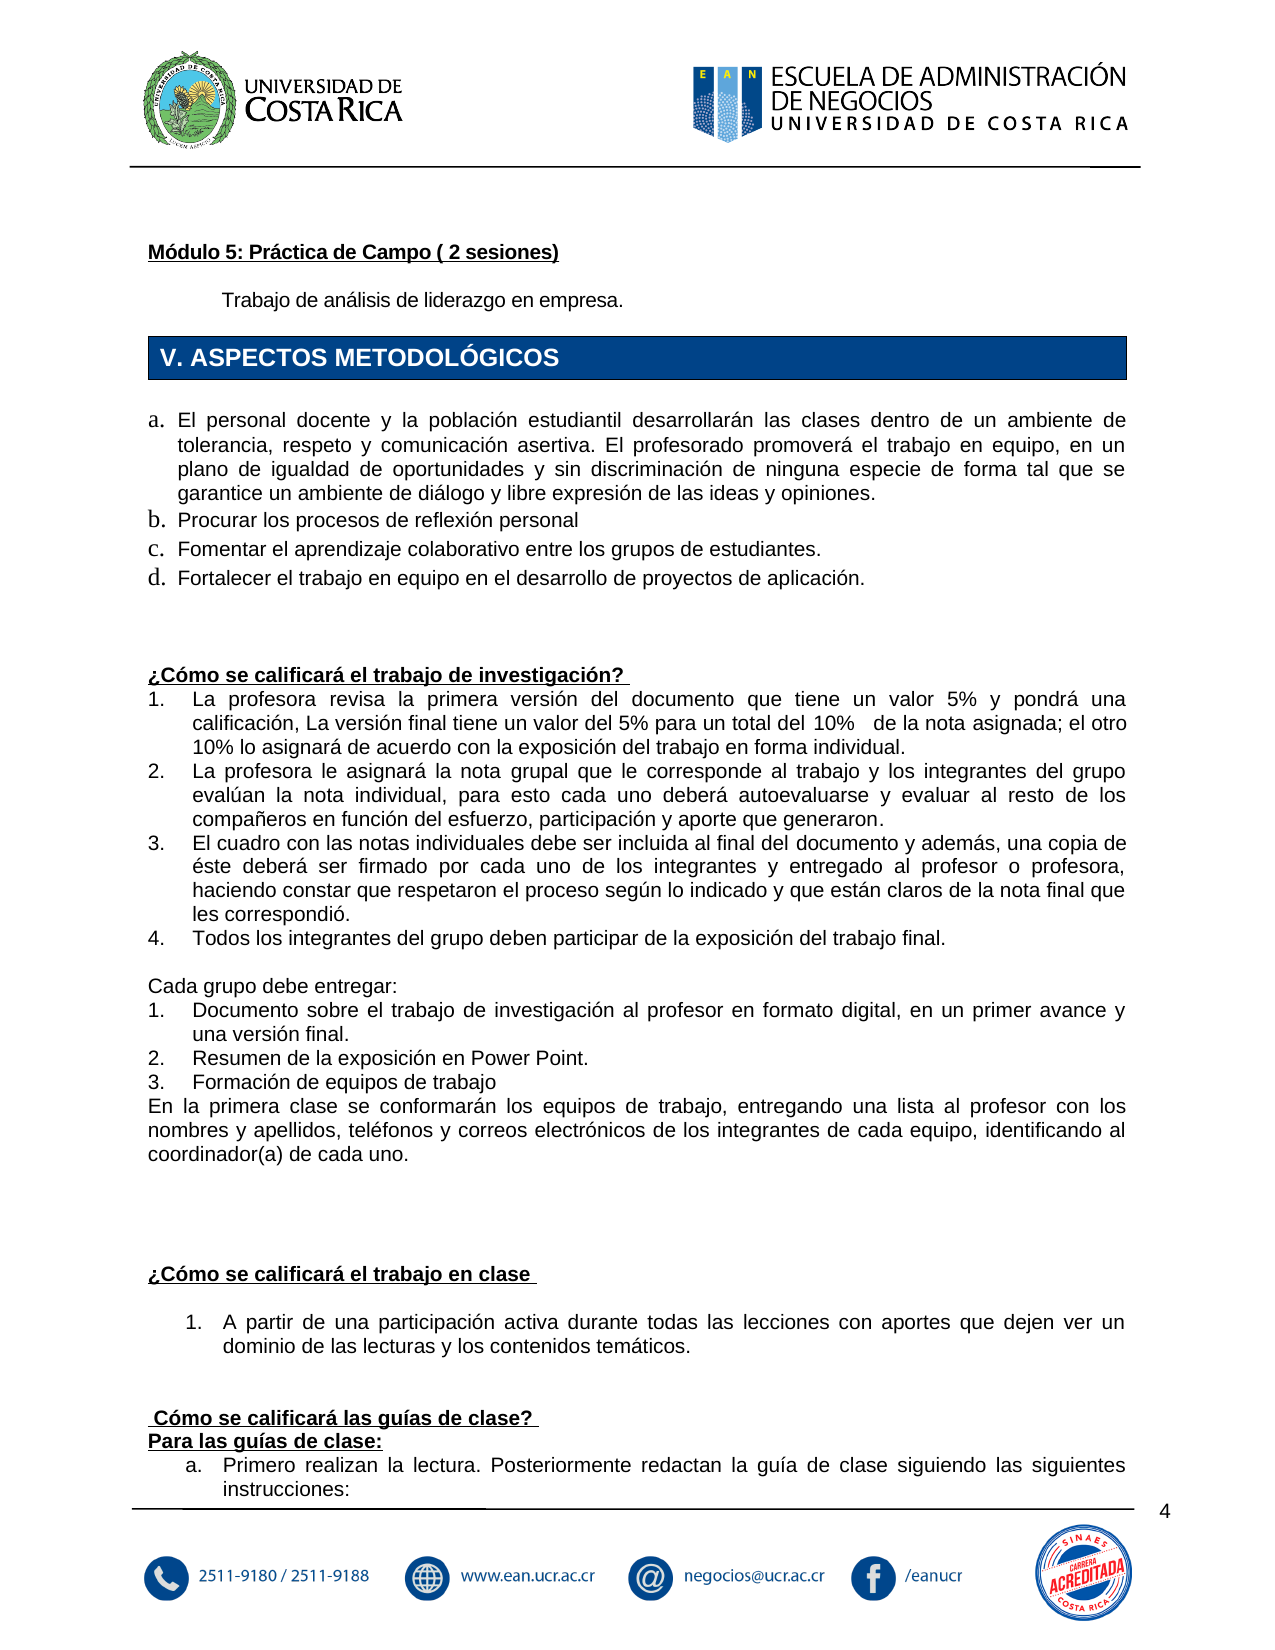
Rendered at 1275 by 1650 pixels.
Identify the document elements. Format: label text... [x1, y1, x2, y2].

text Cada grupo debe entregar: [148, 974, 1127, 998]
picture [137, 43, 409, 157]
list La profesora revisa la primera versión del documento que tiene un valor 5% y pondrá una calificación, La versión final tiene un valor del 5% para un total del 10% de la nota asignada; el otro 10% lo asignará de acuerdo con la exposición del trabajo en forma individual. [148, 687, 1127, 758]
list El personal docente y la población estudiantil desarrollarán las clases dentro de un ambiente de tolerancia, respeto y comunicación asertiva. El profesorado promoverá el trabajo en equipo, en un plano de igualdad de oportunidades y sin discriminación de ninguna especie de forma tal que se garantice un ambiente de diálogo y libre expresión de las ideas y opiniones. [148, 404, 1127, 504]
list Fortalecer el trabajo en equipo en el desarrollo de proyectos de aplicación. [148, 562, 1127, 591]
list Todos los integrantes del grupo deben participar de la exposición del trabajo final. [148, 926, 1127, 950]
list Fomentar el aprendizaje colaborativo entre los grupos de estudiantes. [148, 533, 1127, 562]
text Módulo 5: Práctica de Campo ( 2 sesiones) [148, 240, 1127, 264]
list Documento sobre el trabajo de investigación al profesor en formato digital, en un primer avance y una versión final. [148, 998, 1127, 1046]
list Resumen de la exposición en Power Point. [148, 1046, 1127, 1070]
list Procurar los procesos de reflexión personal [148, 504, 1127, 533]
text ¿Cómo se calificará el trabajo en clase [148, 1262, 1127, 1286]
text Cómo se calificará las guías de clase? [148, 1405, 1127, 1429]
text Trabajo de análisis de liderazgo en empresa. [148, 288, 1127, 312]
table_header V. ASPECTOS METODOLÓGICOS [149, 337, 1126, 379]
picture [0, 1514, 1275, 1633]
text ¿Cómo se calificará el trabajo de investigación? [148, 663, 1127, 687]
list El cuadro con las notas individuales debe ser incluida al final del documento y además, una copia de éste deberá ser firmado por cada uno de los integrantes y entregado al profesor o profesora, haciendo constar que respetaron el proceso según lo indicado y que están claros de la nota final que les correspondió. [148, 830, 1127, 926]
list La profesora le asignará la nota grupal que le corresponde al trabajo y los integrantes del grupo evalúan la nota individual, para esto cada uno deberá autoevaluarse y evaluar al resto de los compañeros en función del esfuerzo, participación y aporte que generaron. [148, 758, 1127, 830]
text En la primera clase se conformarán los equipos de trabajo, entregando una lista al profesor con los nombres y apellidos, teléfonos y correos electrónicos de los integrantes de cada equipo, identificando al coordinador(a) de cada uno. [148, 1094, 1127, 1166]
picture [680, 62, 1128, 145]
text Para las guías de clase: [148, 1429, 1127, 1453]
list A partir de una participación activa durante todas las lecciones con aportes que dejen ver un dominio de las lecturas y los contenidos temáticos. [185, 1309, 1127, 1357]
list Formación de equipos de trabajo [148, 1070, 1127, 1094]
list Primero realizan la lectura. Posteriormente redactan la guía de clase siguiendo las siguientes instrucciones: [185, 1453, 1127, 1501]
